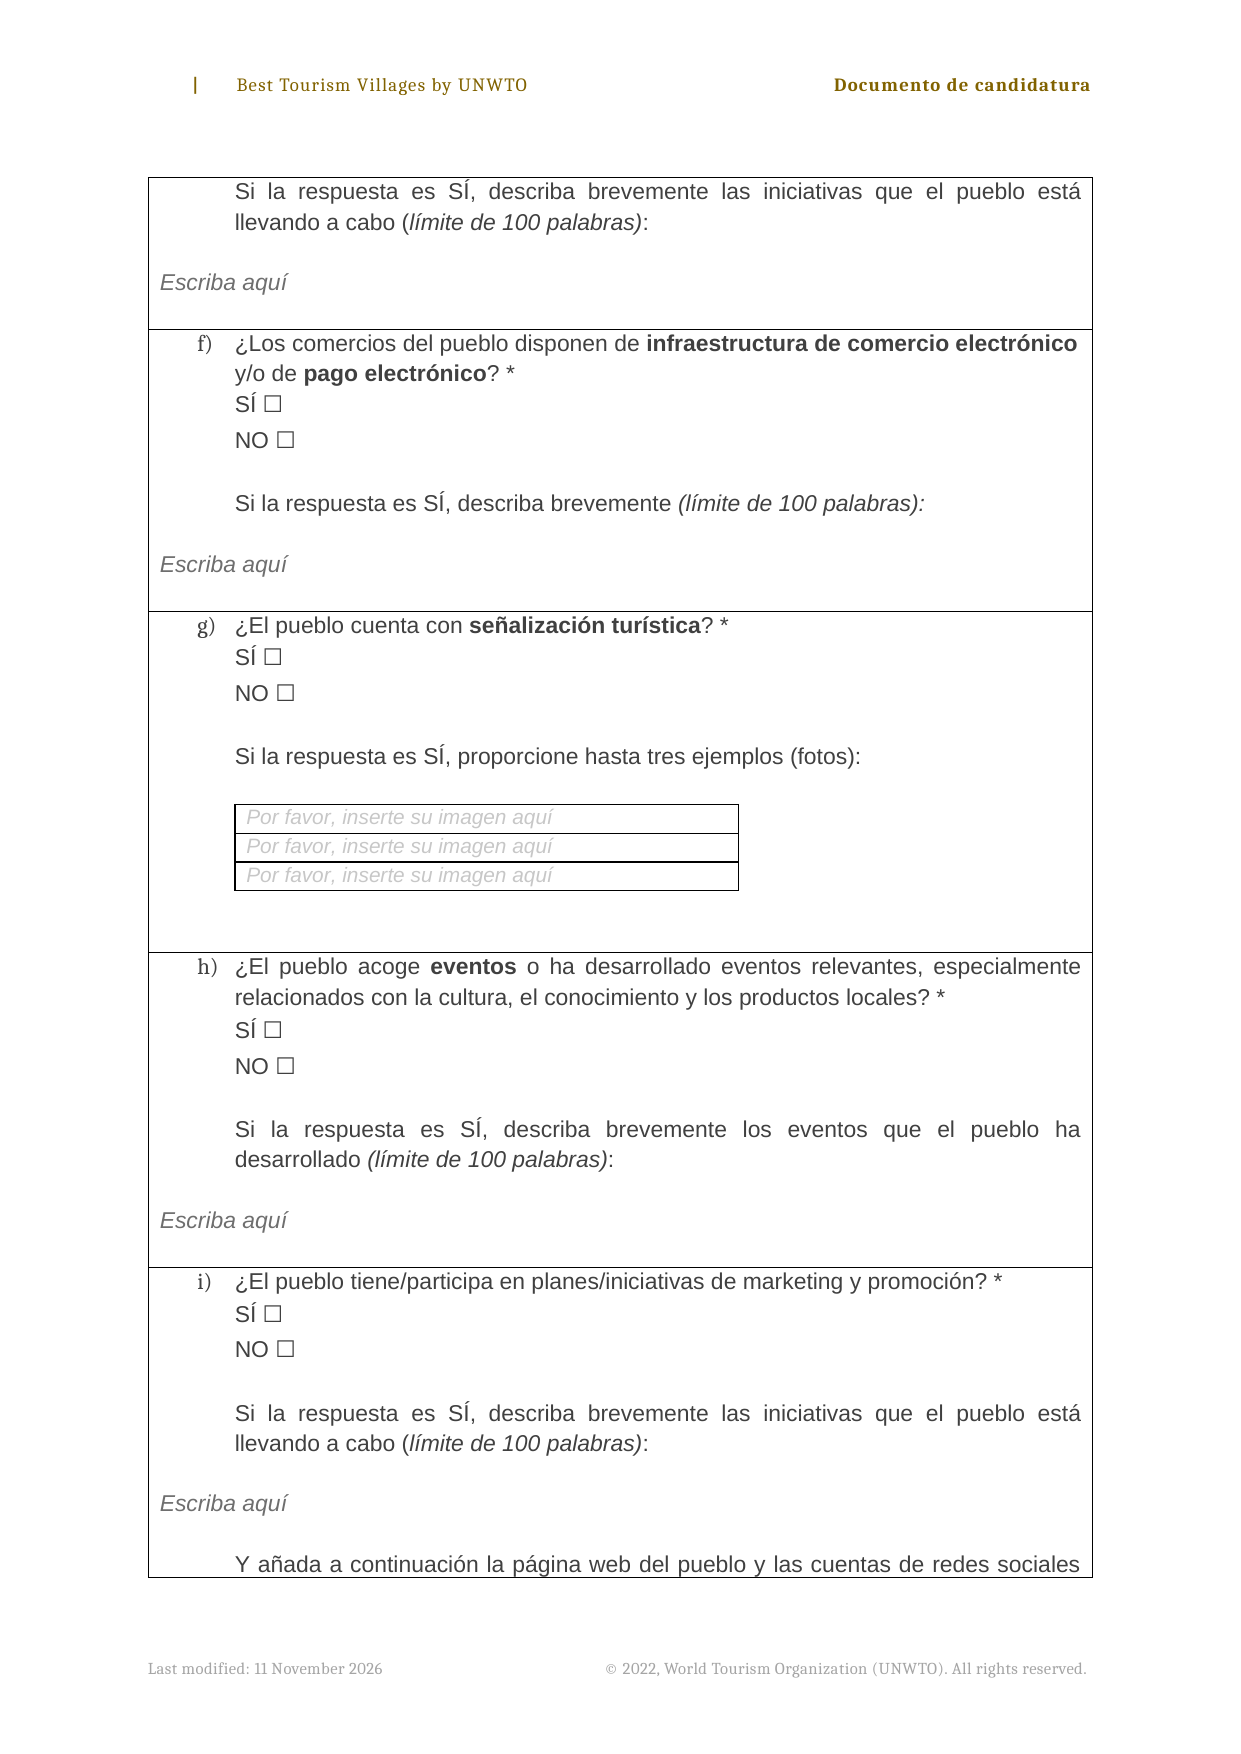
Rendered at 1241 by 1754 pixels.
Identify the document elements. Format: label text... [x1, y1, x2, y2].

table_cell ¿Los comercios del pueblo disponen de infraestructura de comercio electrónico y/o de pago electrónico? * SÍ NO Si la respuesta es SÍ, describa brevemente (límite de 100 palabras): Escriba aquí [149, 330, 1092, 611]
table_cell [149, 178, 1092, 329]
table_cell ¿El pueblo acoge eventos o ha desarrollado eventos relevantes, especialmente relacionados con la cultura, el conocimiento y los productos locales? * SÍ NO Si la respuesta es SÍ, describa brevemente los eventos que el pueblo ha desarrollado (límite de 100 palabras): Escriba aquí [149, 953, 1092, 1267]
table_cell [149, 1268, 1092, 1577]
table_cell ¿El pueblo cuenta con señalización turística? * SÍ NO Si la respuesta es SÍ, proporcione hasta tres ejemplos (fotos): [149, 612, 1092, 952]
